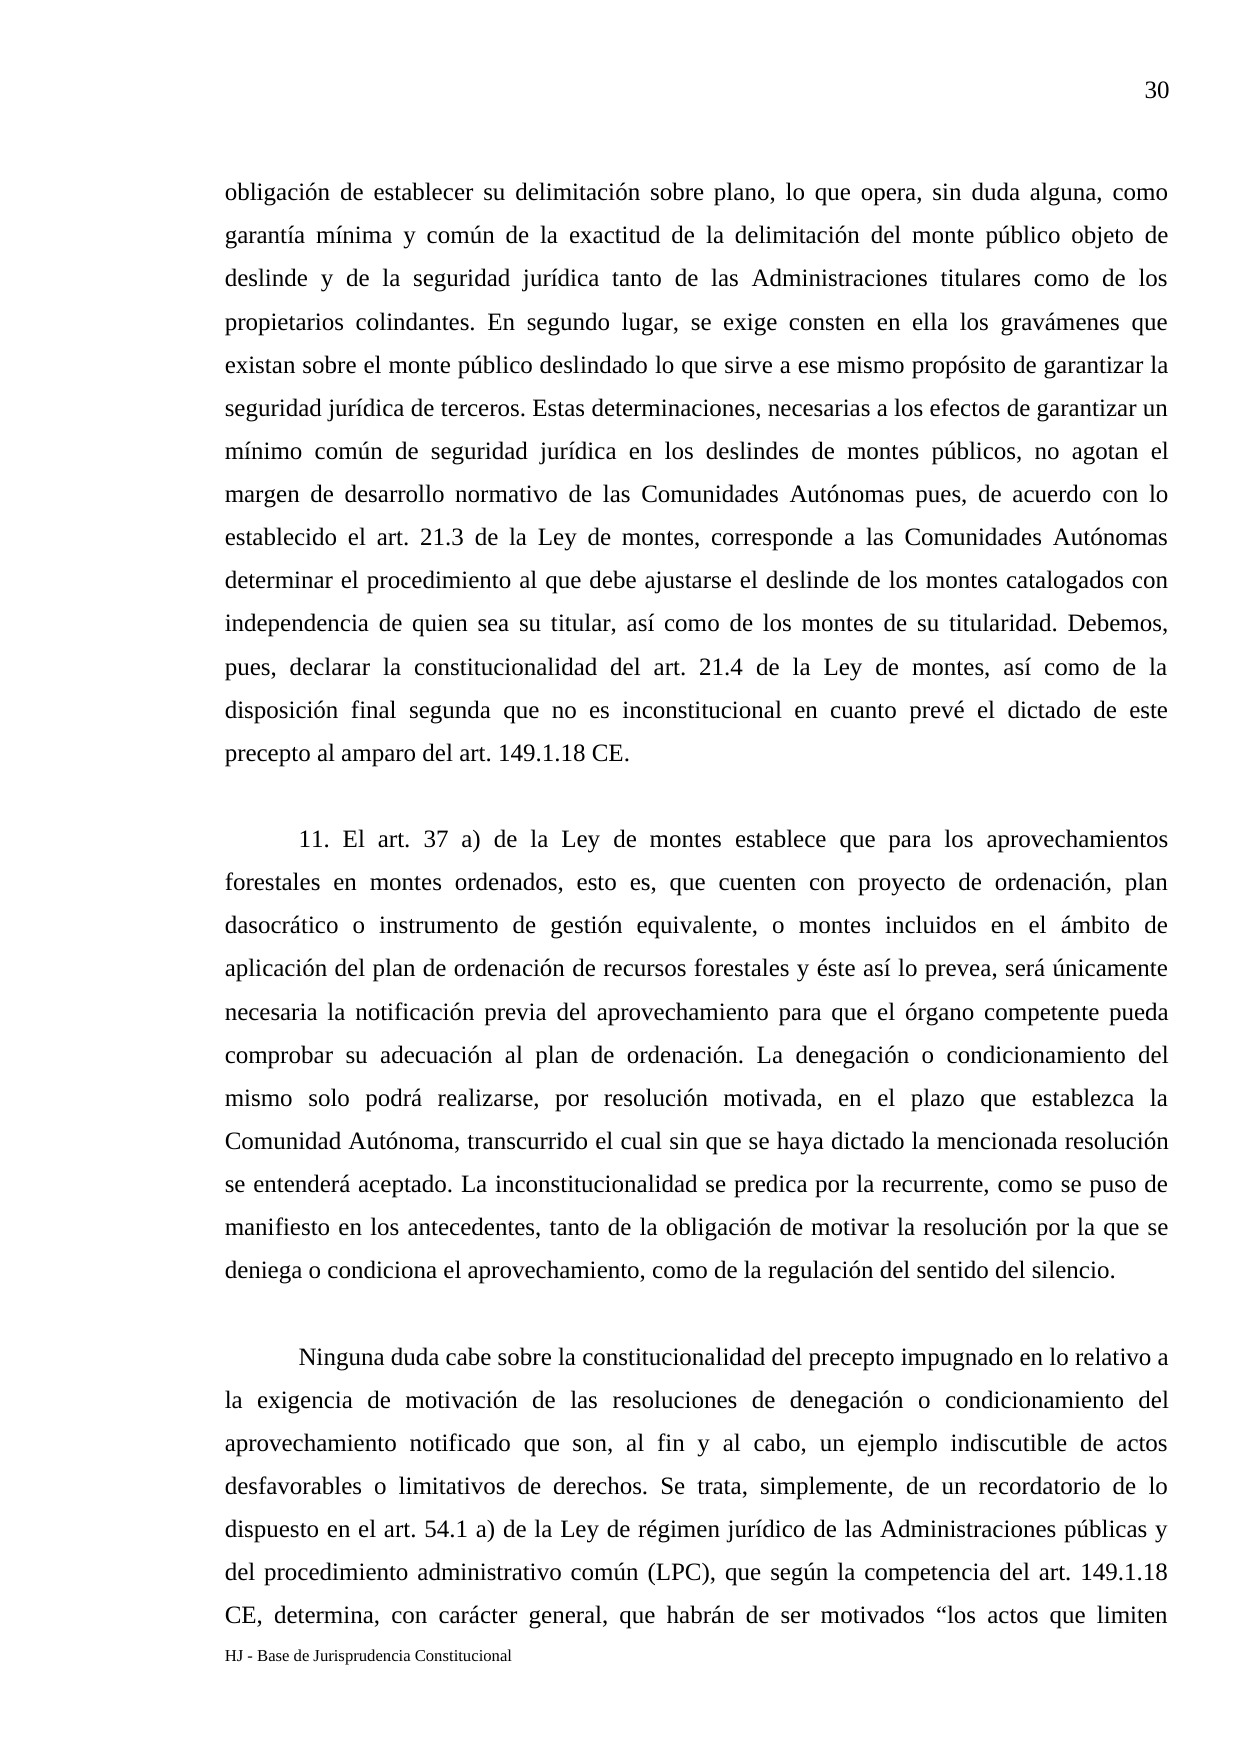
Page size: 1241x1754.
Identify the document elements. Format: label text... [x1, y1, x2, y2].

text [224, 1342, 1169, 1629]
text 11. El art. 37 a) de la Ley de montes establece que para los aprovechamientos forestales en montes ordenados, esto es, que cuenten con proyecto de ordenación, plan dasocrático o instrumento de gestión equivalente, o montes incluidos en el ámbito de aplicación del plan de ordenación de recursos forestales y éste así lo prevea, será únicamente necesaria la notificación previa del aprovechamiento para que el órgano competente pueda comprobar su adecuación al plan de ordenación. La denegación o condicionamiento del mismo solo podrá realizarse, por resolución motivada, en el plazo que establezca la Comunidad Autónoma, transcurrido el cual sin que se haya dictado la mencionada resolución se entenderá aceptado. La inconstitucionalidad se predica por la recurrente, como se puso de manifiesto en los antecedentes, tanto de la obligación de motivar la resolución por la que se deniega o condiciona el aprovechamiento, como de la regulación del sentido del silencio. [224, 824, 1169, 1284]
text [224, 177, 1169, 767]
